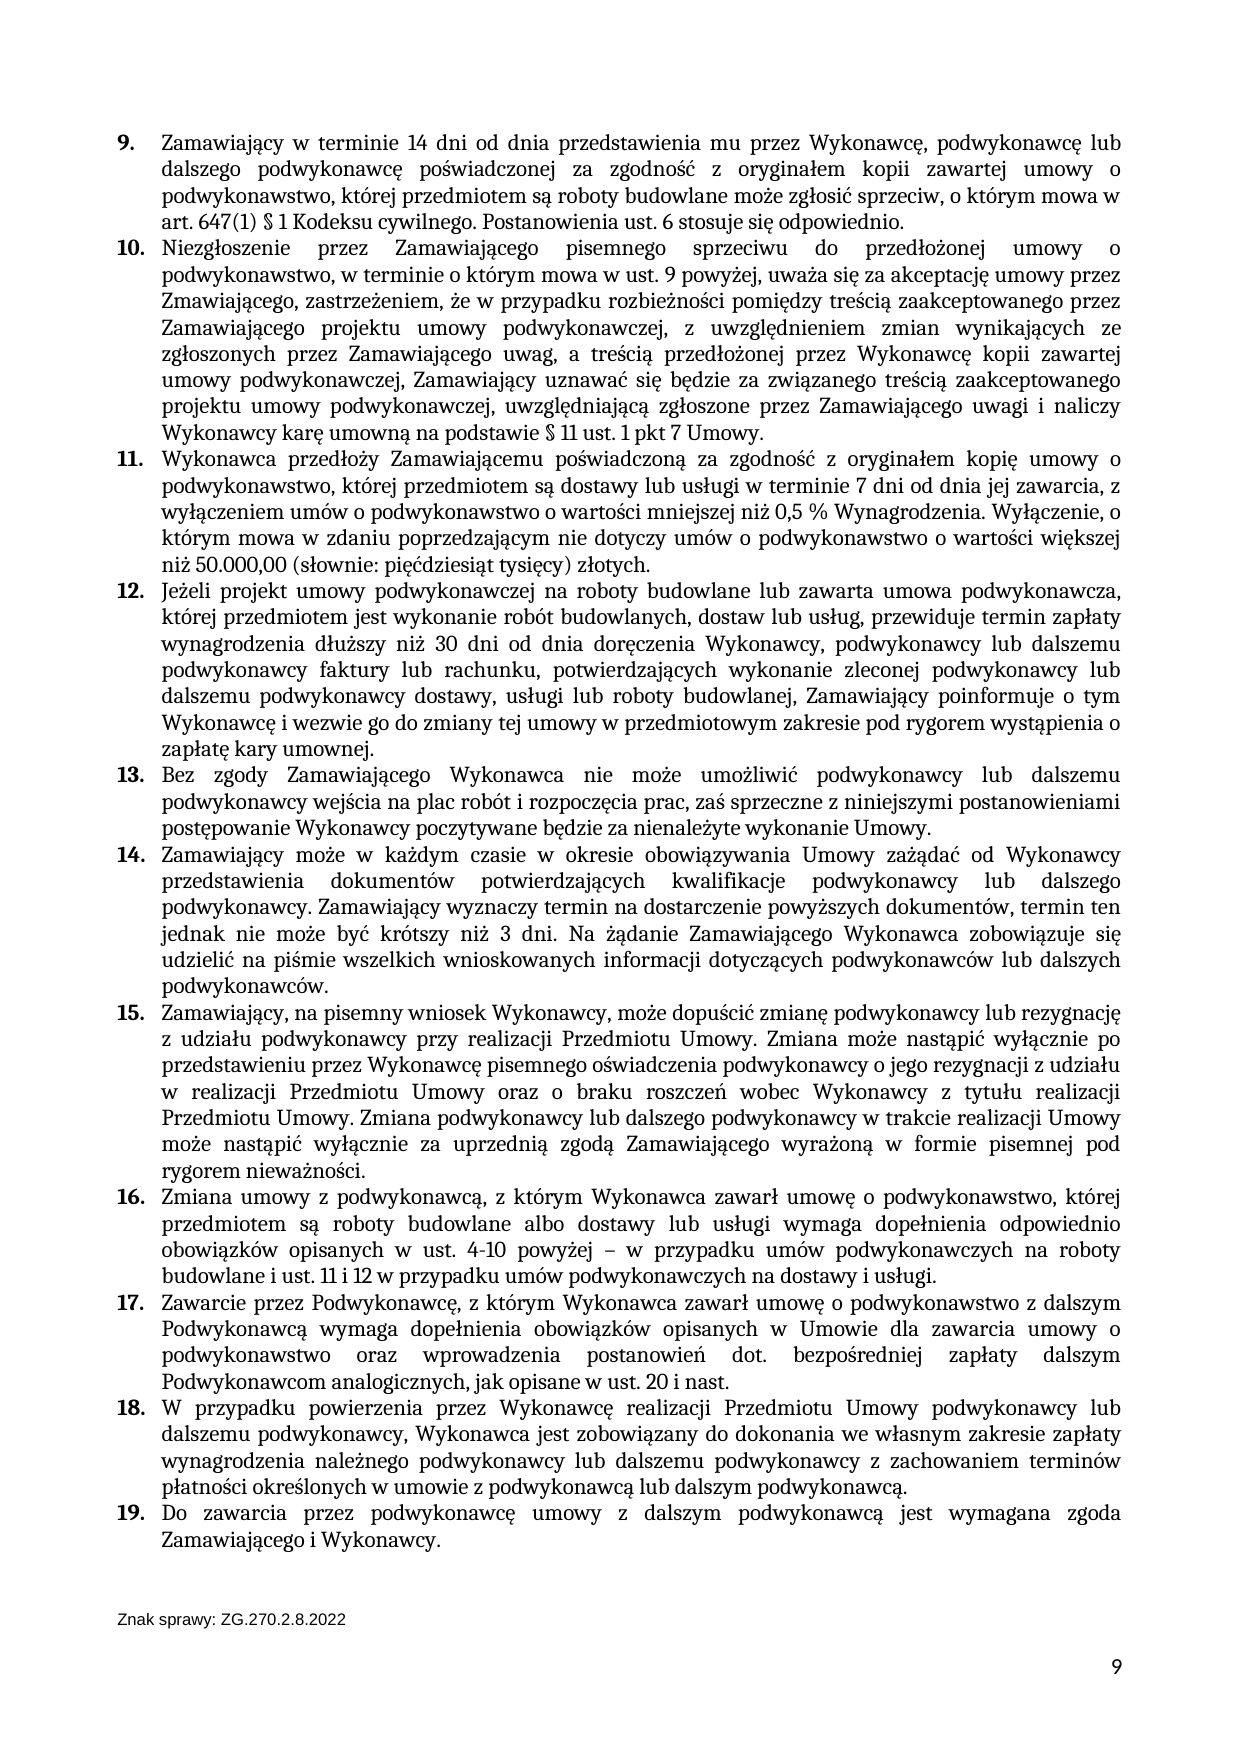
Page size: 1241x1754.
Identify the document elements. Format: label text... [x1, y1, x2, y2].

list Niezgłoszenie przez Zamawiającego pisemnego sprzeciwu do przedłożonej umowy o podwykonawstwo, w terminie o którym mowa w ust. 9 powyżej, uważa się za akceptację umowy przez Zmawiającego, zastrzeżeniem, że w przypadku rozbieżności pomiędzy treścią zaakceptowanego przez Zamawiającego projektu umowy podwykonawczej, z uwzględnieniem zmian wynikających ze zgłoszonych przez Zamawiającego uwag, a treścią przedłożonej przez Wykonawcę kopii zawartej umowy podwykonawczej, Zamawiający uznawać się będzie za związanego treścią zaakceptowanego projektu umowy podwykonawczej, uwzględniającą zgłoszone przez Zamawiającego uwagi i naliczy Wykonawcy karę umowną na podstawie § 11 ust. 1 pkt 7 Umowy. [117, 235, 1122, 446]
list Zamawiający, na pisemny wniosek Wykonawcy, może dopuścić zmianę podwykonawcy lub rezygnację z udziału podwykonawcy przy realizacji Przedmiotu Umowy. Zmiana może nastąpić wyłącznie po przedstawieniu przez Wykonawcę pisemnego oświadczenia podwykonawcy o jego rezygnacji z udziału w realizacji Przedmiotu Umowy oraz o braku roszczeń wobec Wykonawcy z tytułu realizacji Przedmiotu Umowy. Zmiana podwykonawcy lub dalszego podwykonawcy w trakcie realizacji Umowy może nastąpić wyłącznie za uprzednią zgodą Zamawiającego wyrażoną w formie pisemnej pod rygorem nieważności. [117, 999, 1122, 1184]
list Zamawiający może w każdym czasie w okresie obowiązywania Umowy zażądać od Wykonawcy przedstawienia dokumentów potwierdzających kwalifikacje podwykonawcy lub dalszego podwykonawcy. Zamawiający wyznaczy termin na dostarczenie powyższych dokumentów, termin ten jednak nie może być krótszy niż 3 dni. Na żądanie Zamawiającego Wykonawca zobowiązuje się udzielić na piśmie wszelkich wnioskowanych informacji dotyczących podwykonawców lub dalszych podwykonawców. [117, 841, 1122, 999]
list Zmiana umowy z podwykonawcą, z którym Wykonawca zawarł umowę o podwykonawstwo, której przedmiotem są roboty budowlane albo dostawy lub usługi wymaga dopełnienia odpowiednio obowiązków opisanych w ust. 4-10 powyżej – w przypadku umów podwykonawczych na roboty budowlane i ust. 11 i 12 w przypadku umów podwykonawczych na dostawy i usługi. [117, 1184, 1122, 1289]
list W przypadku powierzenia przez Wykonawcę realizacji Przedmiotu Umowy podwykonawcy lub dalszemu podwykonawcy, Wykonawca jest zobowiązany do dokonania we własnym zakresie zapłaty wynagrodzenia należnego podwykonawcy lub dalszemu podwykonawcy z zachowaniem terminów płatności określonych w umowie z podwykonawcą lub dalszym podwykonawcą. [117, 1395, 1122, 1500]
list Zamawiający w terminie 14 dni od dnia przedstawienia mu przez Wykonawcę, podwykonawcę lub dalszego podwykonawcę poświadczonej za zgodność z oryginałem kopii zawartej umowy o podwykonawstwo, której przedmiotem są roboty budowlane może zgłosić sprzeciw, o którym mowa w art. 647(1) § 1 Kodeksu cywilnego. Postanowienia ust. 6 stosuje się odpowiednio. [117, 130, 1122, 235]
list Do zawarcia przez podwykonawcę umowy z dalszym podwykonawcą jest wymagana zgoda Zamawiającego i Wykonawcy. [117, 1500, 1122, 1553]
list Jeżeli projekt umowy podwykonawczej na roboty budowlane lub zawarta umowa podwykonawcza, której przedmiotem jest wykonanie robót budowlanych, dostaw lub usług, przewiduje termin zapłaty wynagrodzenia dłuższy niż 30 dni od dnia doręczenia Wykonawcy, podwykonawcy lub dalszemu podwykonawcy faktury lub rachunku, potwierdzających wykonanie zleconej podwykonawcy lub dalszemu podwykonawcy dostawy, usługi lub roboty budowlanej, Zamawiający poinformuje o tym Wykonawcę i wezwie go do zmiany tej umowy w przedmiotowym zakresie pod rygorem wystąpienia o zapłatę kary umownej. [117, 578, 1122, 762]
list Zawarcie przez Podwykonawcę, z którym Wykonawca zawarł umowę o podwykonawstwo z dalszym Podwykonawcą wymaga dopełnienia obowiązków opisanych w Umowie dla zawarcia umowy o podwykonawstwo oraz wprowadzenia postanowień dot. bezpośredniej zapłaty dalszym Podwykonawcom analogicznych, jak opisane w ust. 20 i nast. [117, 1289, 1122, 1395]
list Wykonawca przedłoży Zamawiającemu poświadczoną za zgodność z oryginałem kopię umowy o podwykonawstwo, której przedmiotem są dostawy lub usługi w terminie 7 dni od dnia jej zawarcia, z wyłączeniem umów o podwykonawstwo o wartości mniejszej niż 0,5 % Wynagrodzenia. Wyłączenie, o którym mowa w zdaniu poprzedzającym nie dotyczy umów o podwykonawstwo o wartości większej niż 50.000,00 (słownie: pięćdziesiąt tysięcy) złotych. [117, 446, 1122, 578]
list Bez zgody Zamawiającego Wykonawca nie może umożliwić podwykonawcy lub dalszemu podwykonawcy wejścia na plac robót i rozpoczęcia prac, zaś sprzeczne z niniejszymi postanowieniami postępowanie Wykonawcy poczytywane będzie za nienależyte wykonanie Umowy. [117, 762, 1122, 841]
